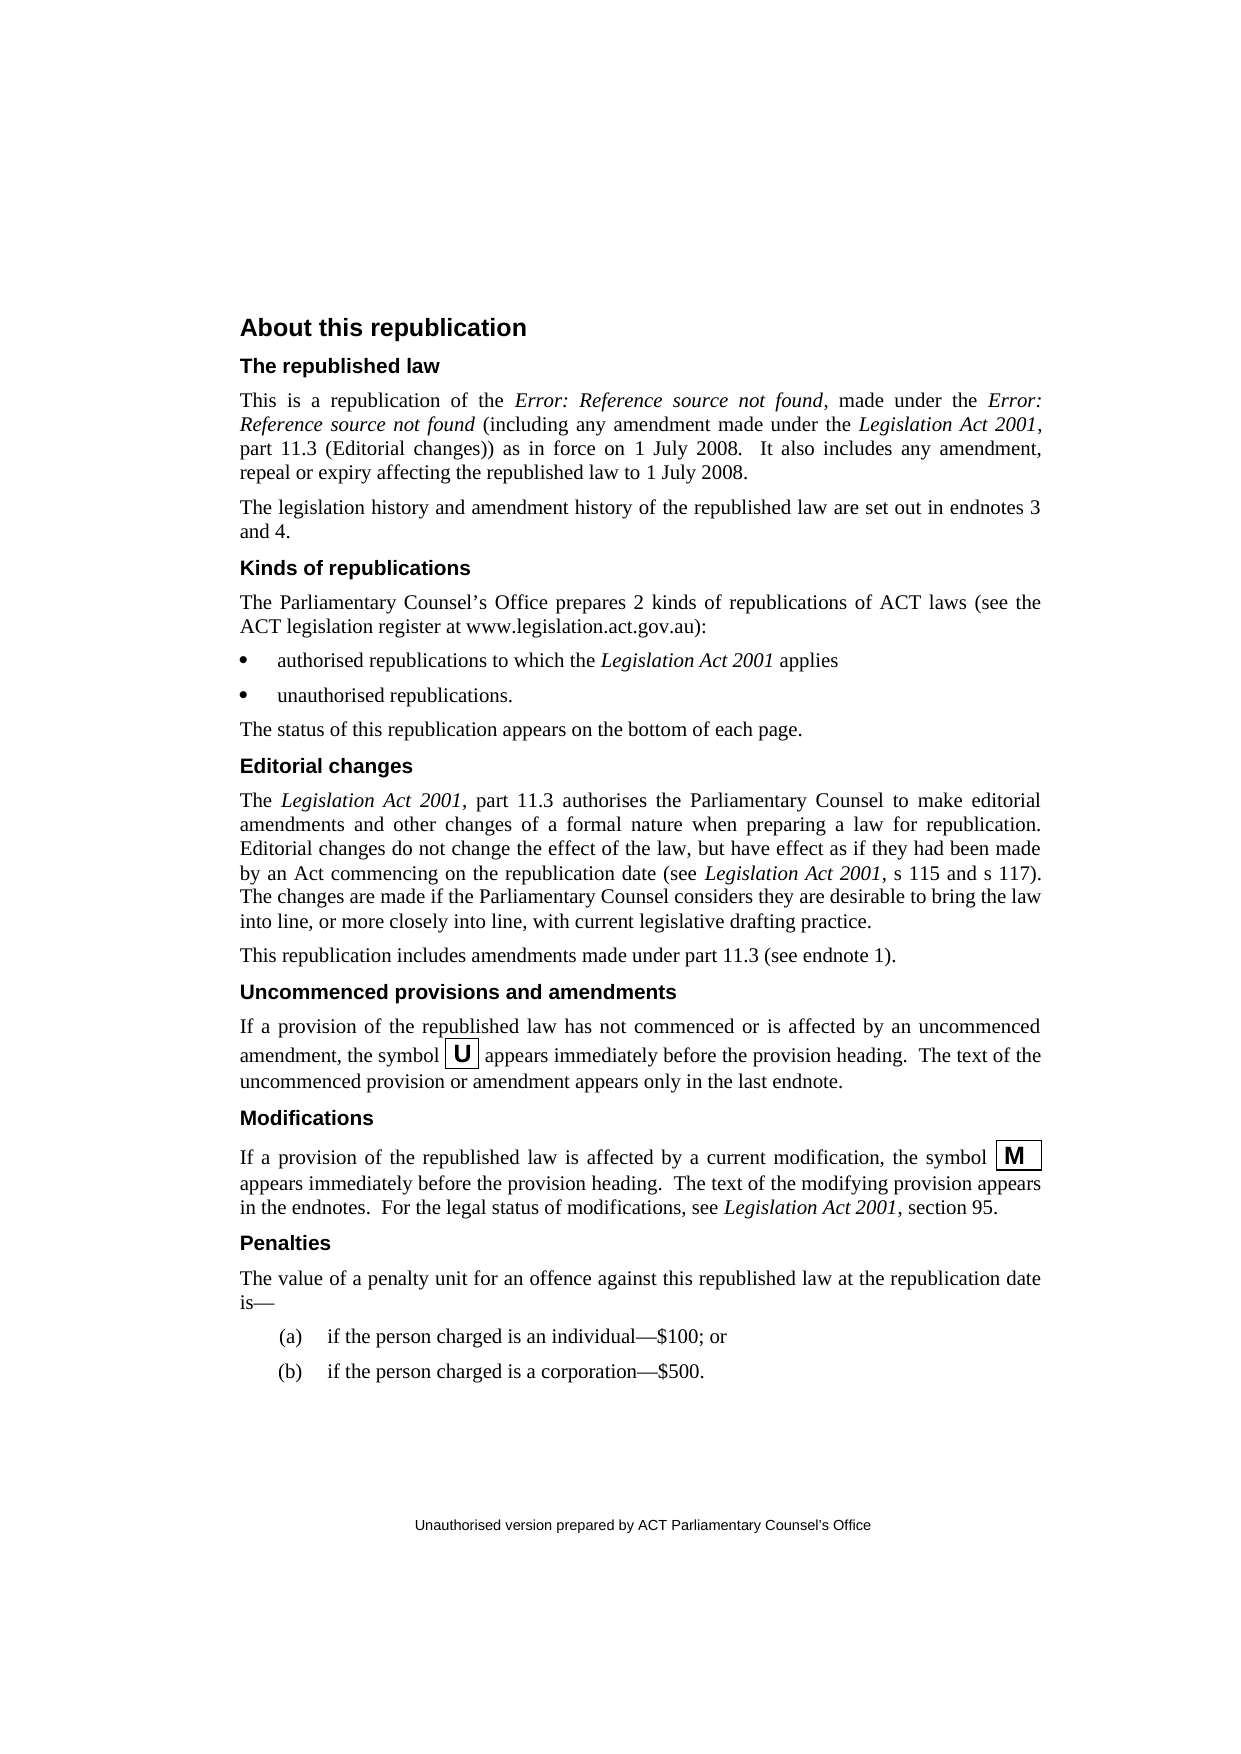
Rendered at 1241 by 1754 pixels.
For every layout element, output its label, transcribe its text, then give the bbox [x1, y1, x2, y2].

text (a) if the person charged is an individual—$100; or [239, 1324, 1042, 1348]
text Penalties [239, 1231, 1042, 1255]
text If a provision of the republished law has not commenced or is affected by an uncommenced amendment, the symbol U appears immediately before the provision heading. The text of the uncommenced provision or amendment appears only in the last endnote. [239, 1014, 1042, 1093]
text The value of a penalty unit for an offence against this republished law at the republication date is— [239, 1266, 1042, 1314]
text The status of this republication appears on the bottom of each page. [239, 717, 1042, 741]
text Uncommenced provisions and amendments [239, 979, 1042, 1003]
text The republished law [239, 354, 1042, 378]
text The legislation history and amendment history of the republished law are set out in endnotes 3 and 4. [239, 495, 1042, 543]
text (b) if the person charged is a corporation—$500. [239, 1359, 1042, 1383]
text Editorial changes [239, 754, 1042, 778]
list unauthorised republications. [239, 683, 1042, 707]
text This republication includes amendments made under part 11.3 (see endnote 1). [239, 943, 1042, 967]
text Kinds of republications [239, 555, 1042, 579]
list authorised republications to which the Legislation Act 2001 applies [239, 648, 1042, 672]
text The Parliamentary Counsel’s Office prepares 2 kinds of republications of ACT laws (see the ACT legislation register at www.legislation.act.gov.au): [239, 590, 1042, 638]
text If a provision of the republished law is affected by a current modification, the symbol M appears immediately before the provision heading. The text of the modifying provision appears in the endnotes. For the legal status of modifications, see Legislation Act 2001, section 95. [239, 1140, 1042, 1219]
text The Legislation Act 2001, part 11.3 authorises the Parliamentary Counsel to make editorial amendments and other changes of a formal nature when preparing a law for republication. Editorial changes do not change the effect of the law, but have effect as if they had been made by an Act commencing on the republication date (see Legislation Act 2001, s 115 and s 117). The changes are made if the Parliamentary Counsel considers they are desirable to bring the law into line, or more closely into line, with current legislative drafting practice. [239, 788, 1042, 933]
subtitle About this republication [239, 312, 1042, 341]
text Modifications [239, 1105, 1042, 1129]
